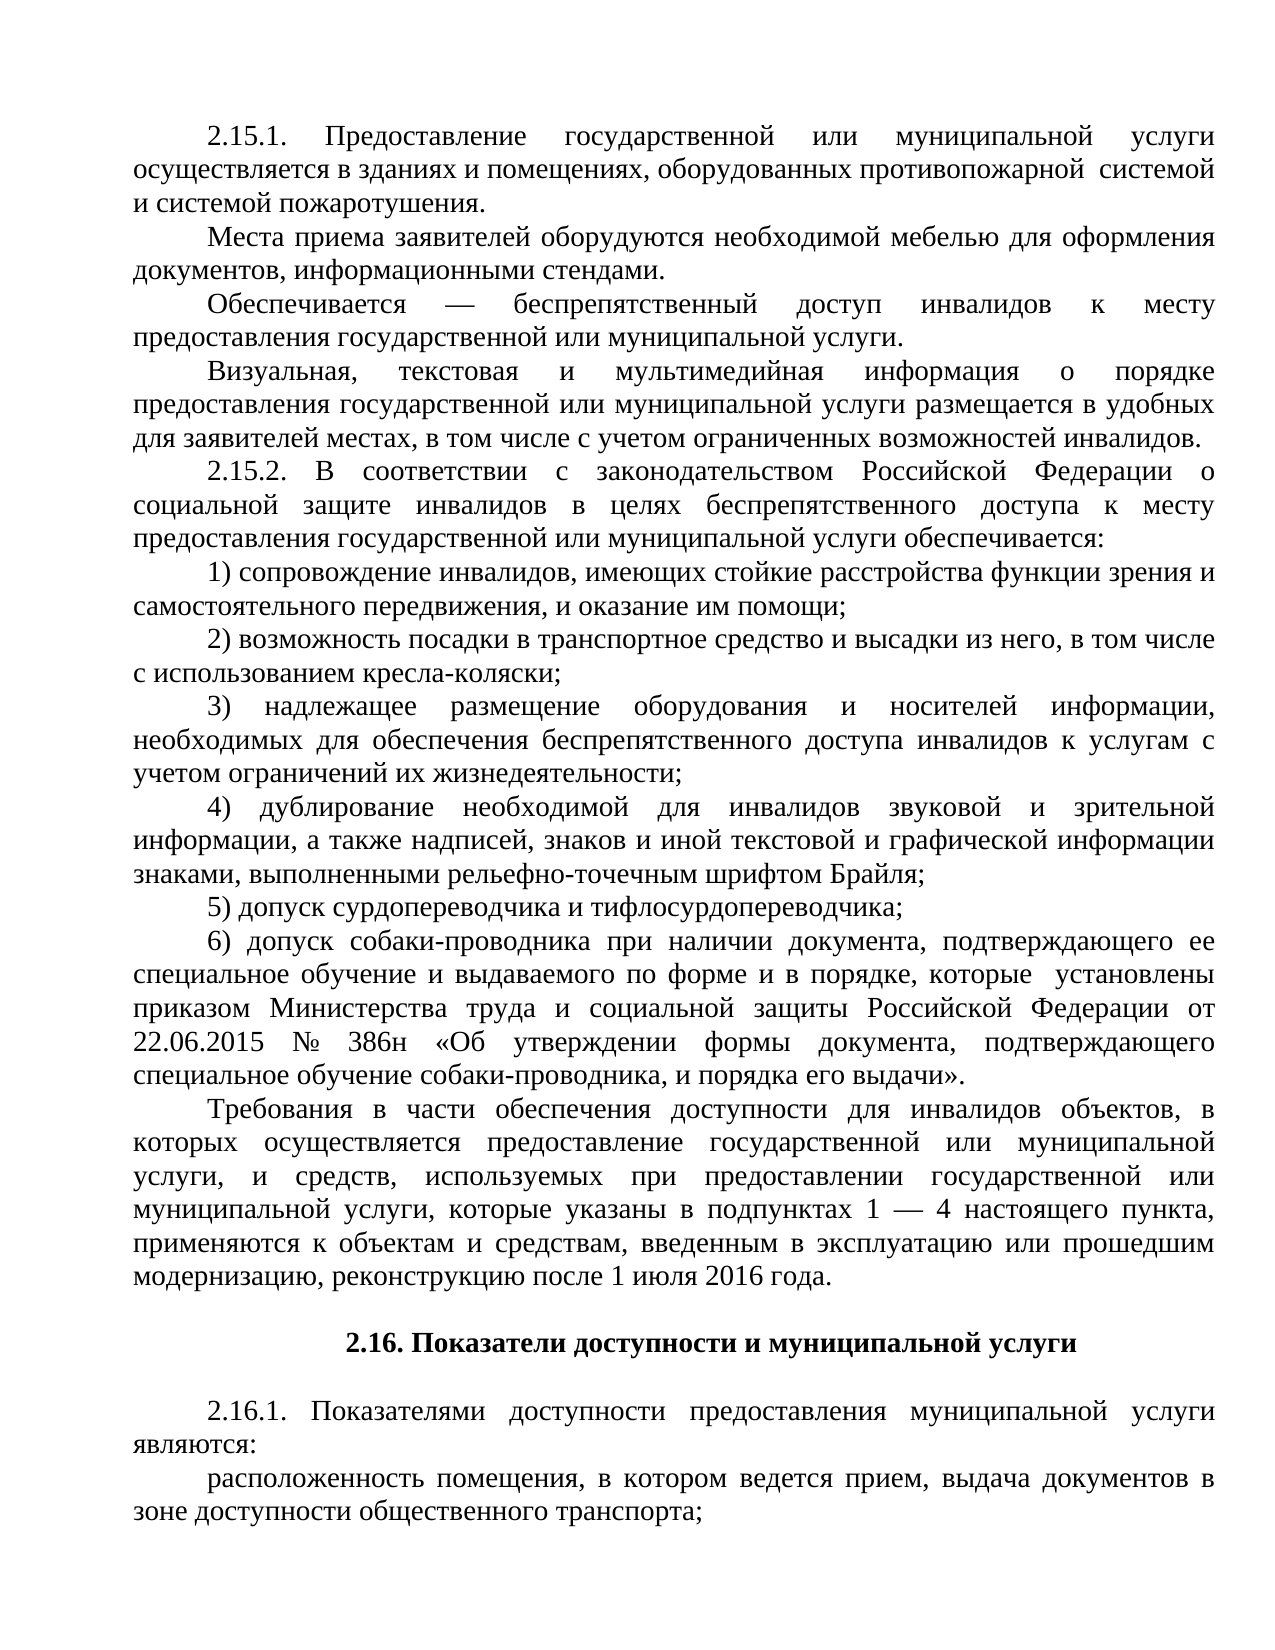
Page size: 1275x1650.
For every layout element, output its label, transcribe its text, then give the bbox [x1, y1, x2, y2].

text 4) дублирование необходимой для инвалидов звуковой и зрительной информации, а также надписей, знаков и иной текстовой и графической информации знаками, выполненными рельефно-точечным шрифтом Брайля; [133, 789, 1216, 889]
text 2) возможность посадки в транспортное средство и высадки из него, в том числе с использованием кресла-коляски; [133, 621, 1216, 688]
text 5) допуск сурдопереводчика и тифлосурдопереводчика; [133, 889, 1216, 923]
text 2.16. Показатели доступности и муниципальной услуги [133, 1326, 1216, 1359]
text 2.15.2. В соответствии с законодательством Российской Федерации о социальной защите инвалидов в целях беспрепятственного доступа к месту предоставления государственной или муниципальной услуги обеспечивается: [133, 453, 1216, 554]
text расположенность помещения, в котором ведется прием, выдача документов в зоне доступности общественного транспорта; [133, 1460, 1216, 1527]
text 2.16.1. Показателями доступности предоставления муниципальной услуги являются: [133, 1393, 1216, 1460]
text Места приема заявителей оборудуются необходимой мебелью для оформления документов, информационными стендами. [133, 219, 1216, 286]
text Требования в части обеспечения доступности для инвалидов объектов, в которых осуществляется предоставление государственной или муниципальной услуги, и средств, используемых при предоставлении государственной или муниципальной услуги, которые указаны в подпунктах 1 — 4 настоящего пункта, применяются к объектам и средствам, введенным в эксплуатацию или прошедшим модернизацию, реконструкцию после 1 июля 2016 года. [133, 1091, 1216, 1292]
text 1) сопровождение инвалидов, имеющих стойкие расстройства функции зрения и самостоятельного передвижения, и оказание им помощи; [133, 554, 1216, 621]
text 3) надлежащее размещение оборудования и носителей информации, необходимых для обеспечения беспрепятственного доступа инвалидов к услугам с учетом ограничений их жизнедеятельности; [133, 688, 1216, 789]
text Визуальная, текстовая и мультимедийная информация о порядке предоставления государственной или муниципальной услуги размещается в удобных для заявителей местах, в том числе с учетом ограниченных возможностей инвалидов. [133, 353, 1216, 453]
text 2.15.1. Предоставление государственной или муниципальной услуги осуществляется в зданиях и помещениях, оборудованных противопожарной системой и системой пожаротушения. [133, 118, 1216, 219]
text 6) допуск собаки-проводника при наличии документа, подтверждающего ее специальное обучение и выдаваемого по форме и в порядке, которые установлены приказом Министерства труда и социальной защиты Российской Федерации от 22.06.2015 № 386н «Об утверждении формы документа, подтверждающего специальное обучение собаки-проводника, и порядка его выдачи». [133, 923, 1216, 1091]
text Обеспечивается — беспрепятственный доступ инвалидов к месту предоставления государственной или муниципальной услуги. [133, 286, 1216, 353]
